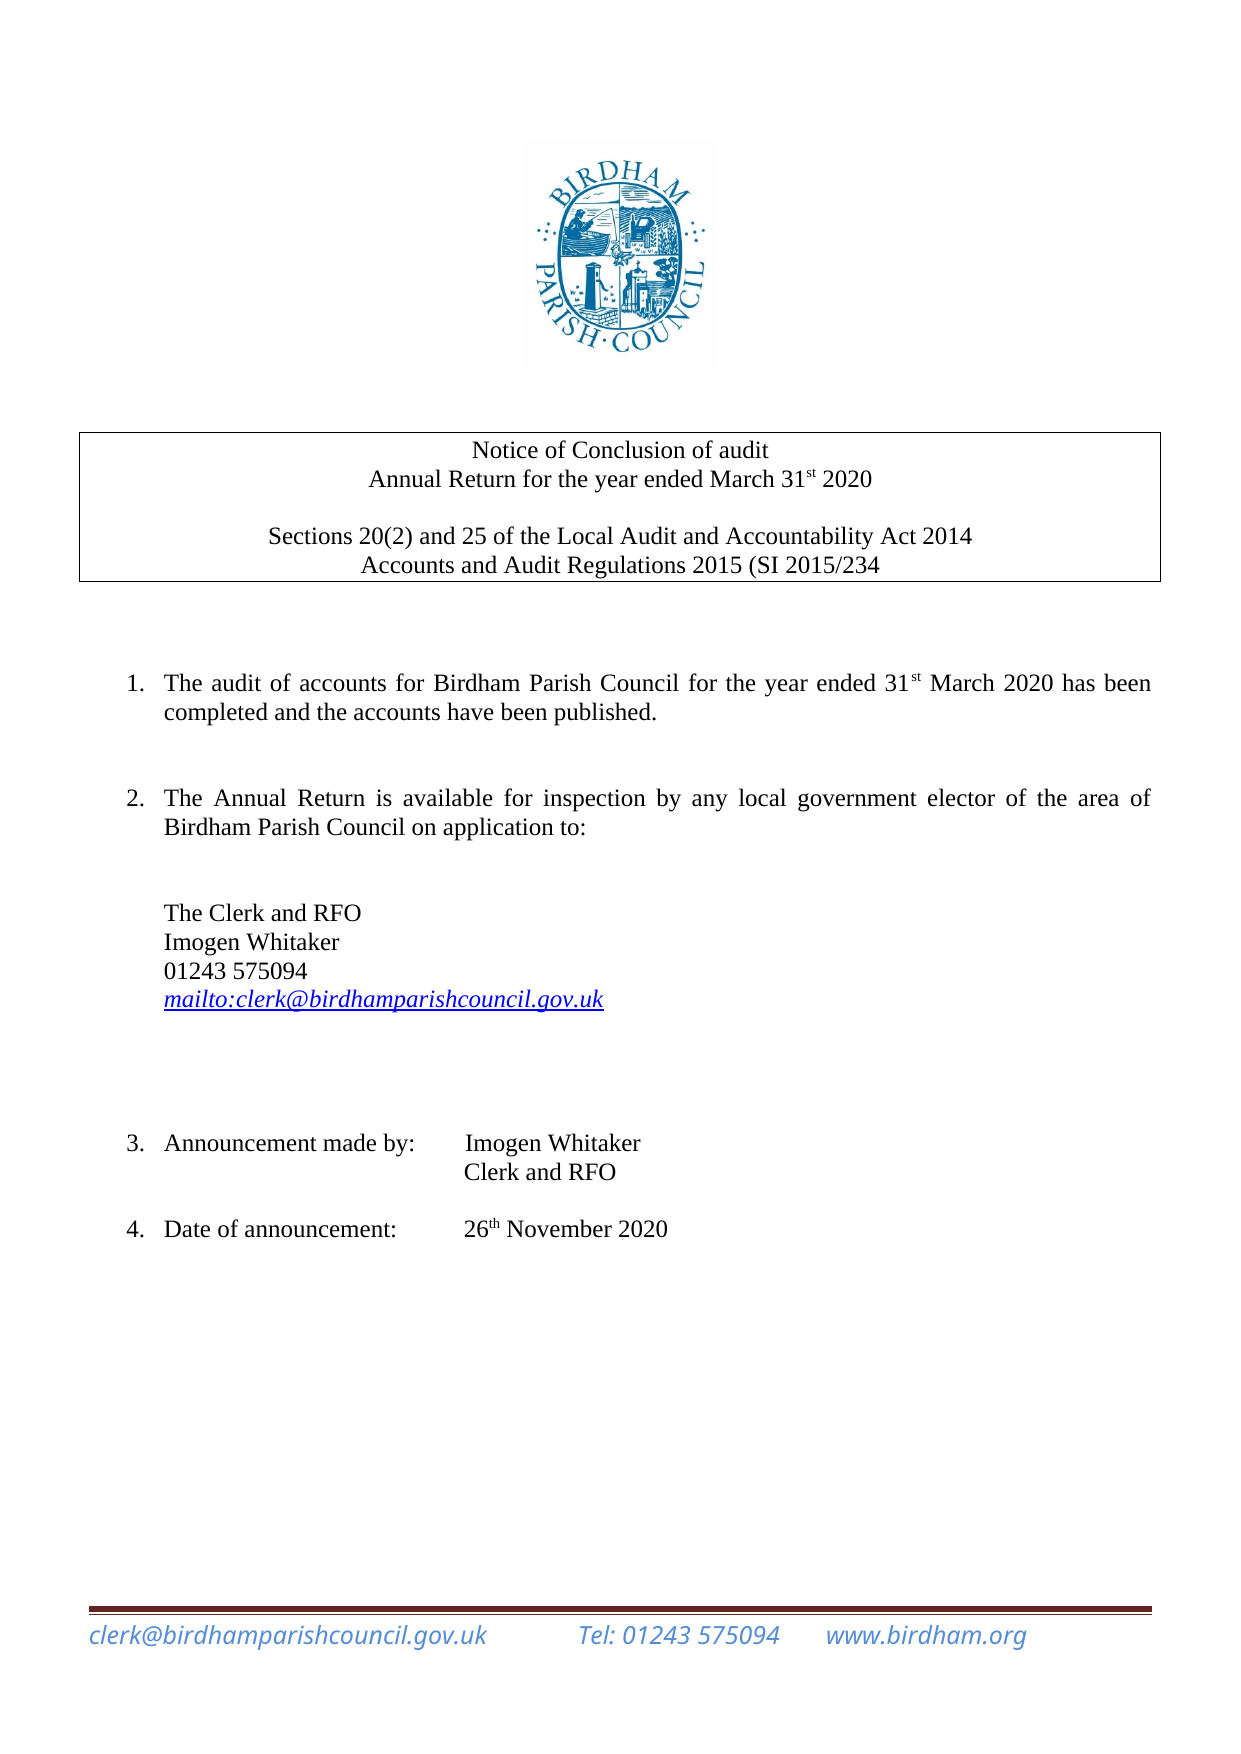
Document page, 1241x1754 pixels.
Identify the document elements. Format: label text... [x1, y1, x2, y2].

list Clerk and RFO [464, 1157, 1152, 1186]
list The Annual Return is available for inspection by any local government elector of the area of Birdham Parish Council on application to: [126, 783, 1152, 841]
text mailto:clerk@birdhamparishcouncil.gov.uk [164, 984, 1152, 1013]
text Accounts and Audit Regulations 2015 (SI 2015/234 [80, 547, 1160, 581]
text Sections 20(2) and 25 of the Local Audit and Accountability Act 2014 [89, 521, 1152, 547]
text The Clerk and RFO [164, 898, 1152, 927]
text Imogen Whitaker [164, 927, 1152, 956]
list Date of announcement: 26th November 2020 [126, 1214, 1152, 1243]
text 01243 575094 [164, 956, 1152, 984]
text Notice of Conclusion of audit [80, 433, 1160, 464]
text Annual Return for the year ended March 31st 2020 [89, 464, 1152, 493]
picture [523, 138, 718, 375]
list Announcement made by: Imogen Whitaker [126, 1128, 1152, 1157]
list The audit of accounts for Birdham Parish Council for the year ended 31st March 2020 has been completed and the accounts have been published. [126, 668, 1152, 726]
